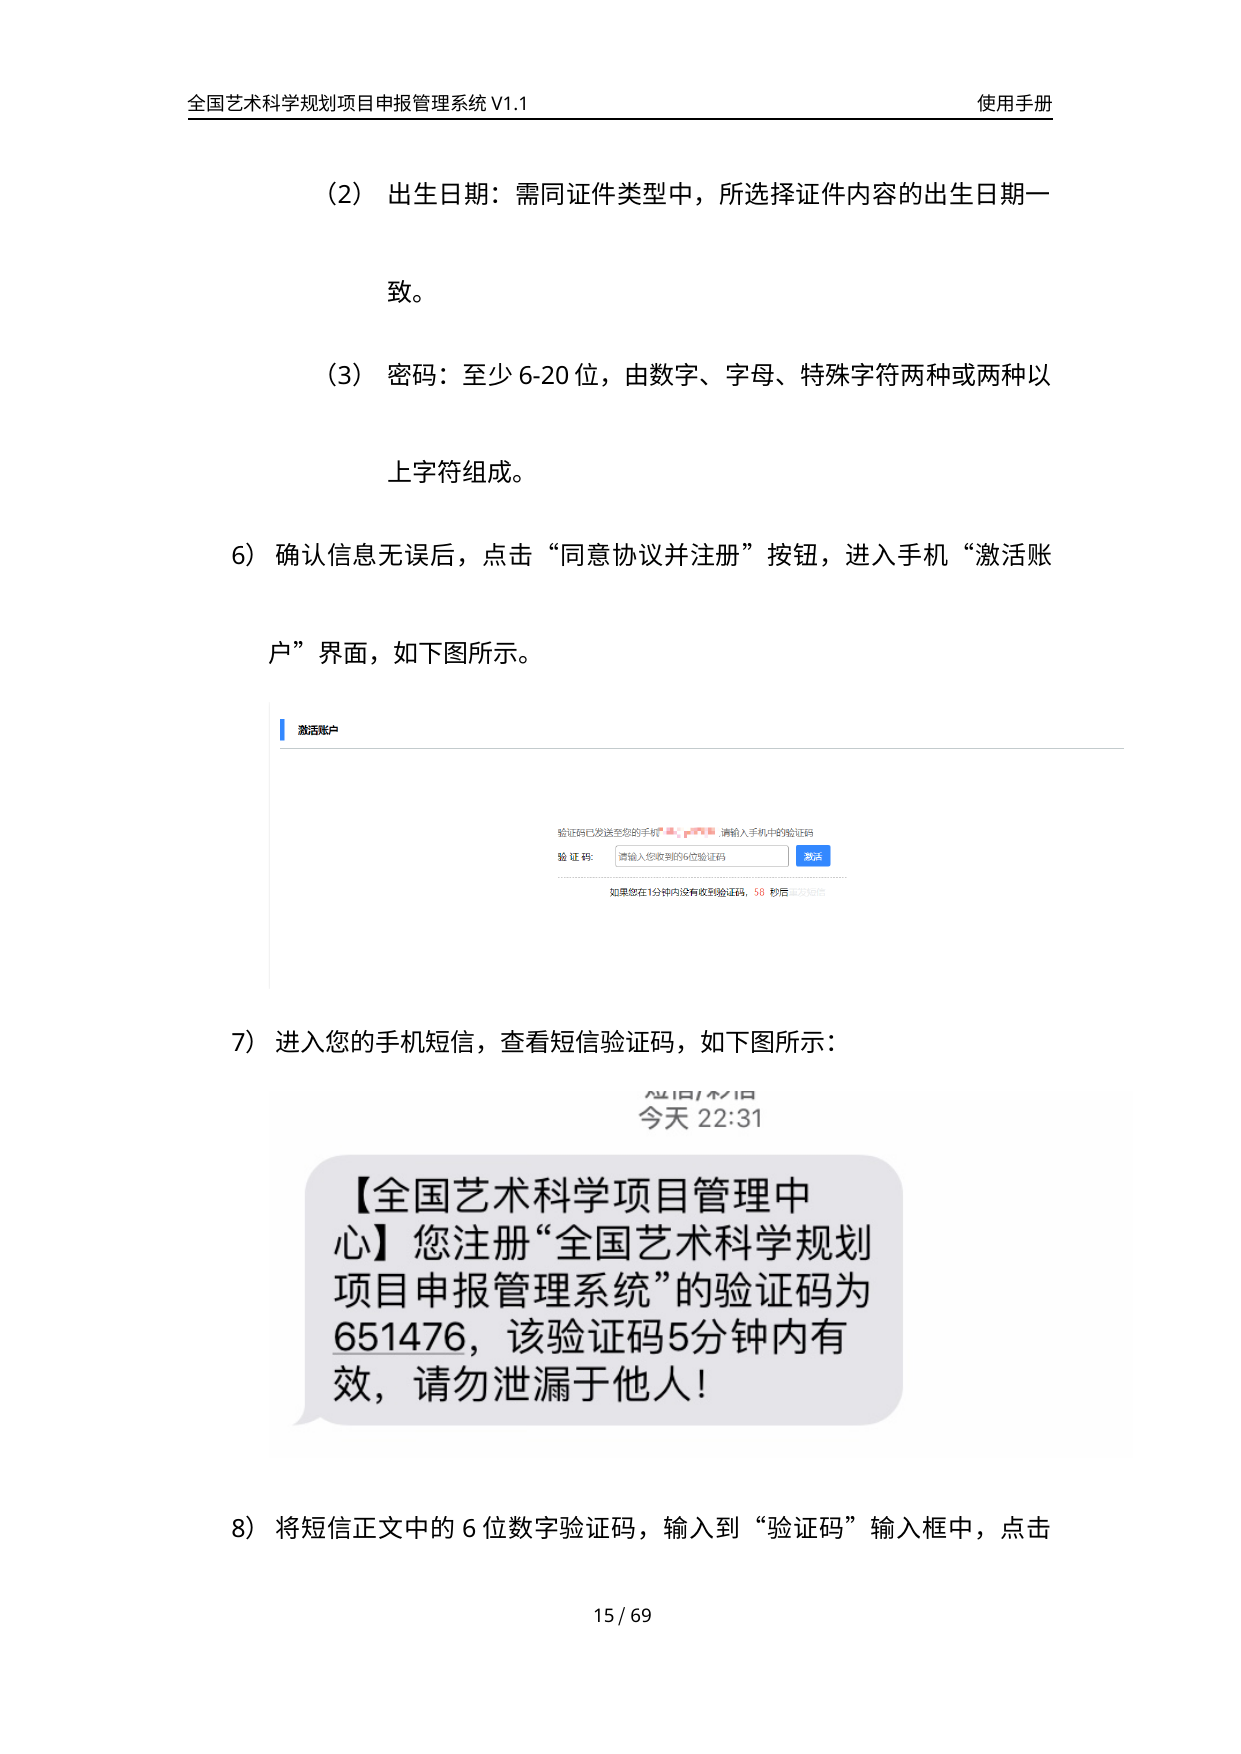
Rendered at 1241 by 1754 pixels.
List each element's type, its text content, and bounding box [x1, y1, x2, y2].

picture [268, 702, 1133, 989]
list 密码：至少6-20位，由数字、字母、特殊字符两种或两种以上字符组成。 [312, 341, 1053, 503]
list 出生日期：需同证件类型中，所选择证件内容的出生日期一致。 [312, 160, 1053, 323]
list 进入您的手机短信，查看短信验证码，如下图所示： [231, 1008, 1053, 1073]
picture [268, 1091, 1134, 1458]
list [231, 1494, 1053, 1559]
list 确认信息无误后，点击“同意协议并注册”按钮，进入手机“激活账户”界面，如下图所示。 [231, 521, 1053, 684]
